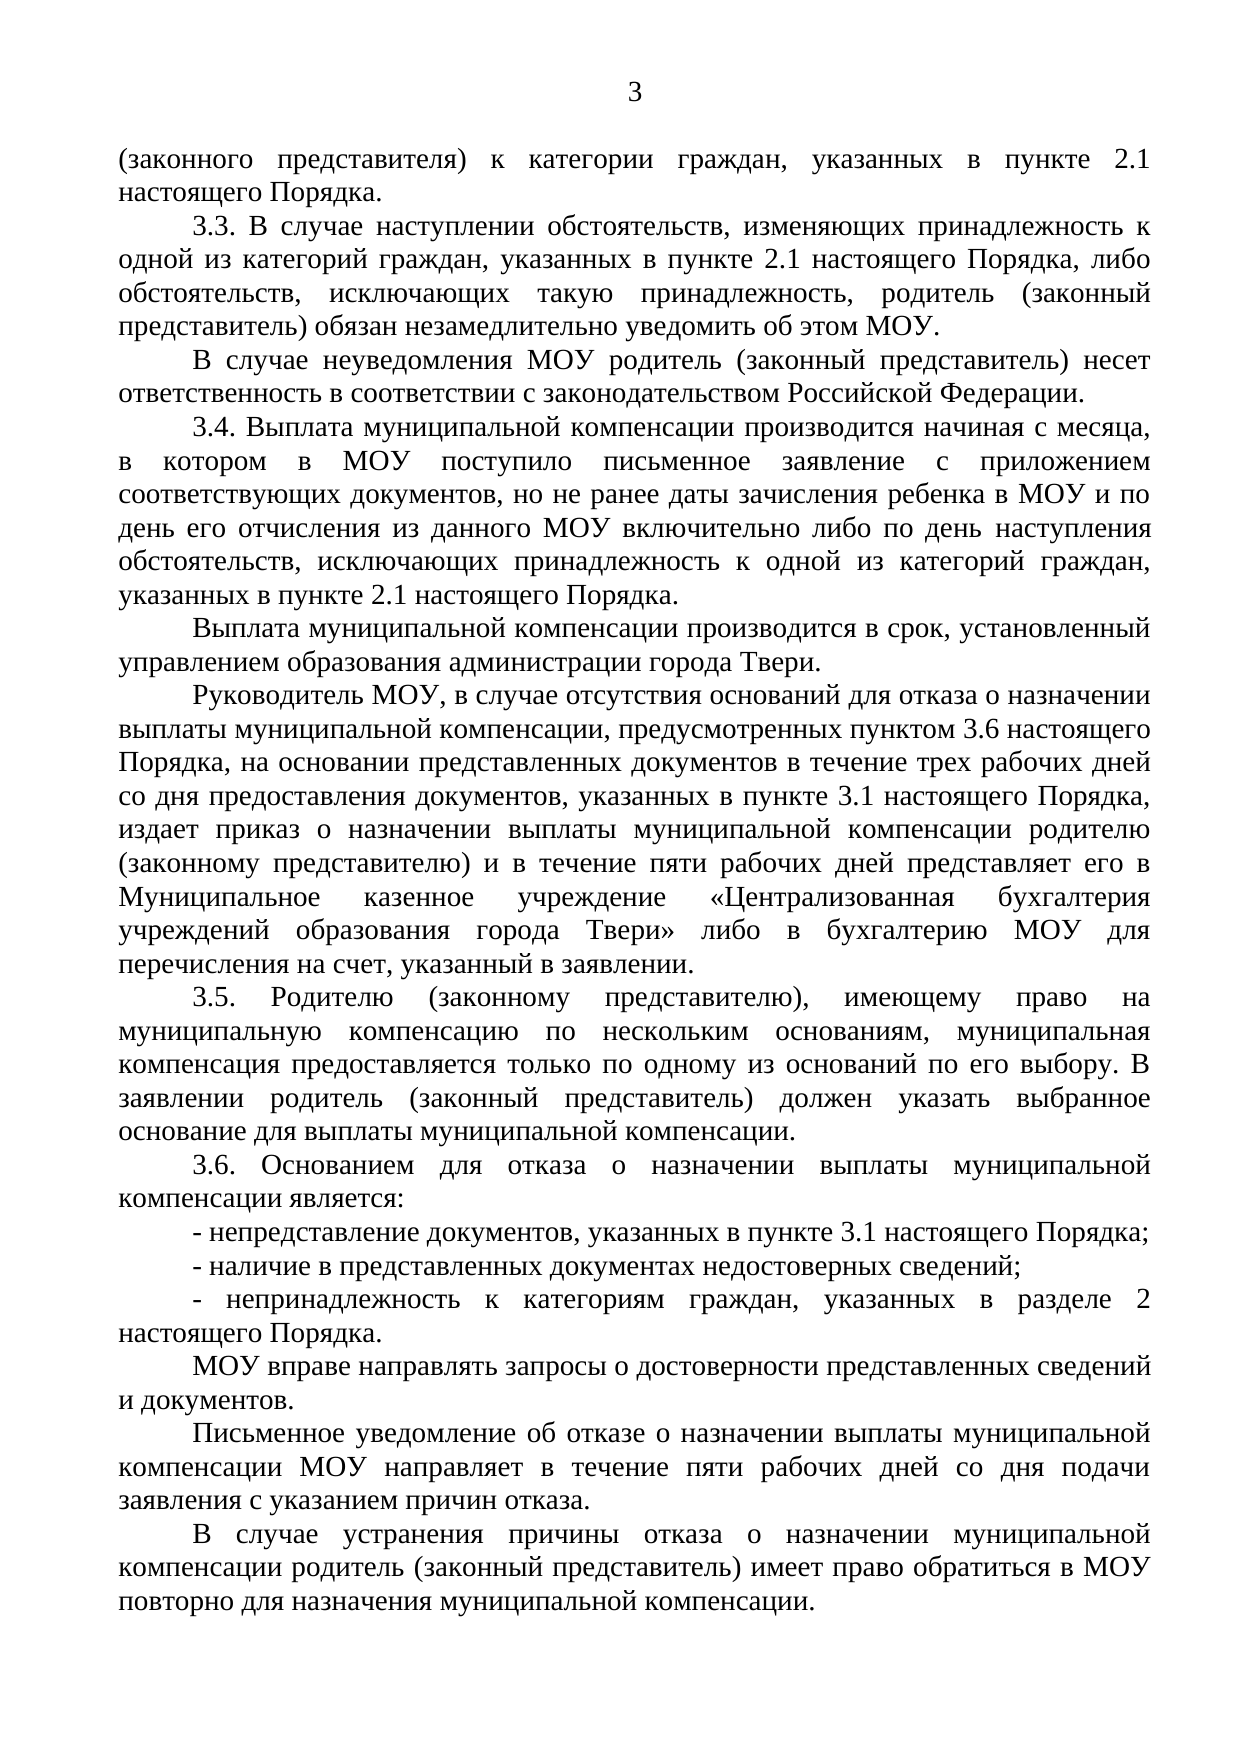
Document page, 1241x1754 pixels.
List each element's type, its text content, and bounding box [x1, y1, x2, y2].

text В случае устранения причины отказа о назначении муниципальной компенсации родитель (законный представитель) имеет право обратиться в МОУ повторно для назначения муниципальной компенсации. [118, 1516, 1152, 1617]
text 3.6. Основанием для отказа о назначении выплаты муниципальной компенсации является: [118, 1147, 1152, 1214]
text Выплата муниципальной компенсации производится в срок, установленный управлением образования администрации города Твери. [118, 610, 1152, 677]
text 3.5. Родителю (законному представителю), имеющему право на муниципальную компенсацию по нескольким основаниям, муниципальная компенсация предоставляется только по одному из оснований по его выбору. В заявлении родитель (законный представитель) должен указать выбранное основание для выплаты муниципальной компенсации. [118, 979, 1152, 1147]
text - наличие в представленных документах недостоверных сведений; [118, 1248, 1152, 1281]
text Руководитель МОУ, в случае отсутствия оснований для отказа о назначении выплаты муниципальной компенсации, предусмотренных пунктом 3.6 настоящего Порядка, на основании представленных документов в течение трех рабочих дней со дня предоставления документов, указанных в пункте 3.1 настоящего Порядка, издает приказ о назначении выплаты муниципальной компенсации родителю (законному представителю) и в течение пяти рабочих дней представляет его в Муниципальное казенное учреждение «Централизованная бухгалтерия учреждений образования города Твери» либо в бухгалтерию МОУ для перечисления на счет, указанный в заявлении. [118, 677, 1152, 979]
text - непринадлежность к категориям граждан, указанных в разделе 2 настоящего Порядка. [118, 1281, 1152, 1348]
text Письменное уведомление об отказе о назначении выплаты муниципальной компенсации МОУ направляет в течение пяти рабочих дней со дня подачи заявления с указанием причин отказа. [118, 1415, 1152, 1516]
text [118, 141, 1152, 208]
text - непредставление документов, указанных в пункте 3.1 настоящего Порядка; [118, 1214, 1152, 1248]
text В случае неуведомления МОУ родитель (законный представитель) несет ответственность в соответствии с законодательством Российской Федерации. [118, 342, 1152, 409]
text 3.3. В случае наступлении обстоятельств, изменяющих принадлежность к одной из категорий граждан, указанных в пункте 2.1 настоящего Порядка, либо обстоятельств, исключающих такую принадлежность, родитель (законный представитель) обязан незамедлительно уведомить об этом МОУ. [118, 208, 1152, 342]
text 3.4. Выплата муниципальной компенсации производится начиная с месяца, в котором в МОУ поступило письменное заявление с приложением соответствующих документов, но не ранее даты зачисления ребенка в МОУ и по день его отчисления из данного МОУ включительно либо по день наступления обстоятельств, исключающих принадлежность к одной из категорий граждан, указанных в пункте 2.1 настоящего Порядка. [118, 409, 1152, 610]
text МОУ вправе направлять запросы о достоверности представленных сведений и документов. [118, 1348, 1152, 1415]
